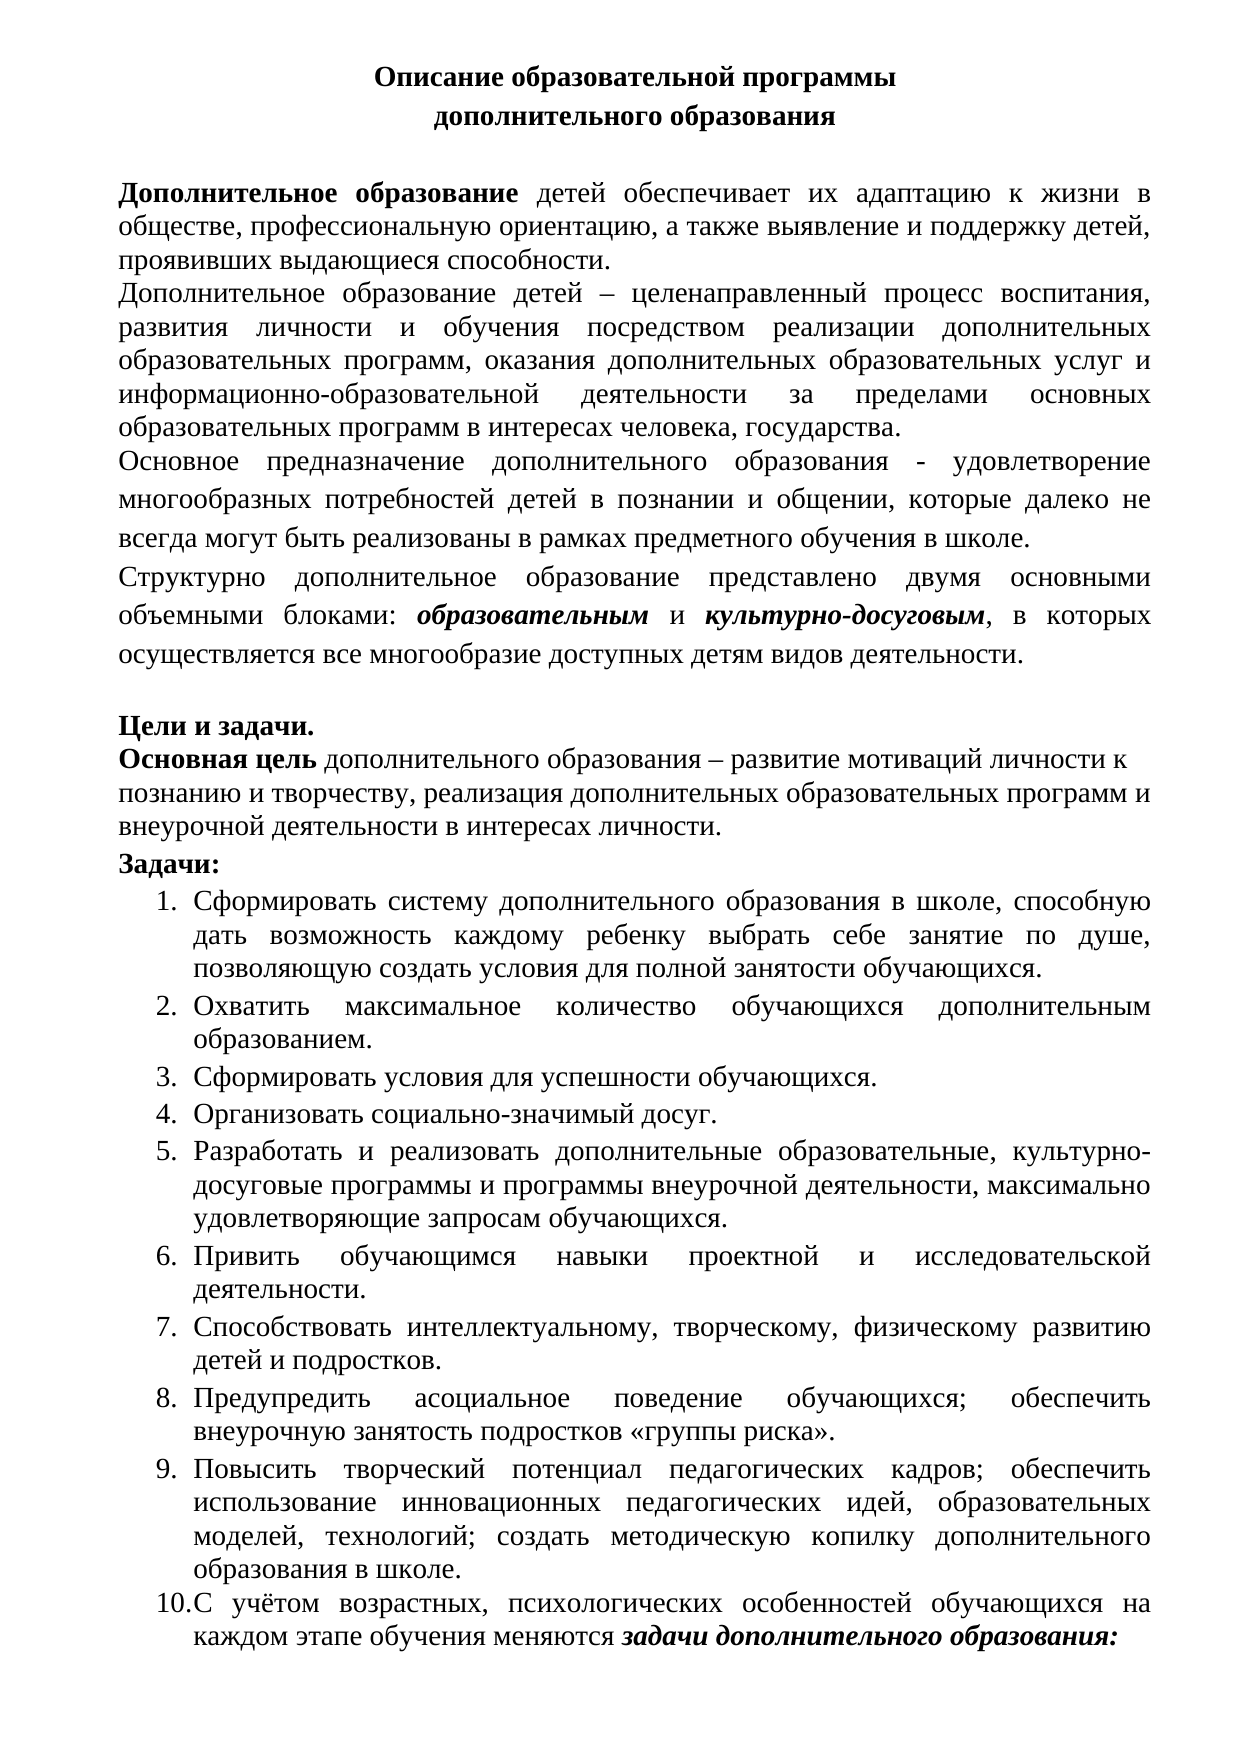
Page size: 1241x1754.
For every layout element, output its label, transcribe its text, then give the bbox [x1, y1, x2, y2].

text Дополнительное образование детей обеспечивает их адаптацию к жизни в обществе, профессиональную ориентацию, а также выявление и поддержку детей, проявивших выдающиеся способности. [118, 175, 1152, 275]
text Основное предназначение дополнительного образования - удовлетворение многообразных потребностей детей в познании и общении, которые далеко не всегда могут быть реализованы в рамках предметного обучения в школе. [118, 443, 1152, 554]
text Структурно дополнительное образование представлено двумя основными объемными блоками: образовательным и культурно-досуговым, в которых осуществляется все многообразие доступных детям видов деятельности. [118, 559, 1152, 669]
text Цели и задачи. [118, 708, 1152, 741]
text Основная цель дополнительного образования – развитие мотиваций личности к познанию и творчеству, реализация дополнительных образовательных программ и внеурочной деятельности в интересах личности. [118, 741, 1152, 842]
list Разработать и реализовать дополнительные образовательные, культурно-досуговые программы и программы внеурочной деятельности, максимально удовлетворяющие запросам обучающихся. [156, 1133, 1152, 1234]
list Сформировать систему дополнительного образования в школе, способную дать возможность каждому ребенку выбрать себе занятие по душе, позволяющую создать условия для полной занятости обучающихся. [156, 883, 1152, 984]
list Повысить творческий потенциал педагогических кадров; обеспечить использование инновационных педагогических идей, образовательных моделей, технологий; создать методическую копилку дополнительного образования в школе. [156, 1451, 1152, 1585]
list С учётом возрастных, психологических особенностей обучающихся на каждом этапе обучения меняются задачи дополнительного образования: [156, 1585, 1152, 1652]
text дополнительного образования [118, 98, 1152, 131]
list Охватить максимальное количество обучающихся дополнительным образованием. [156, 988, 1152, 1055]
text Описание образовательной программы [118, 59, 1152, 93]
text Задачи: [118, 846, 1152, 879]
text Дополнительное образование детей – целенаправленный процесс воспитания, развития личности и обучения посредством реализации дополнительных образовательных программ, оказания дополнительных образовательных услуг и информационно-образовательной деятельности за пределами основных образовательных программ в интересах человека, государства. [118, 275, 1152, 443]
list Сформировать условия для успешности обучающихся. [156, 1059, 1152, 1092]
list Организовать социально-значимый досуг. [156, 1096, 1152, 1130]
list Предупредить асоциальное поведение обучающихся; обеспечить внеурочную занятость подростков «группы риска». [156, 1380, 1152, 1447]
list Привить обучающимся навыки проектной и исследовательской деятельности. [156, 1238, 1152, 1305]
list Способствовать интеллектуальному, творческому, физическому развитию детей и подростков. [156, 1309, 1152, 1376]
